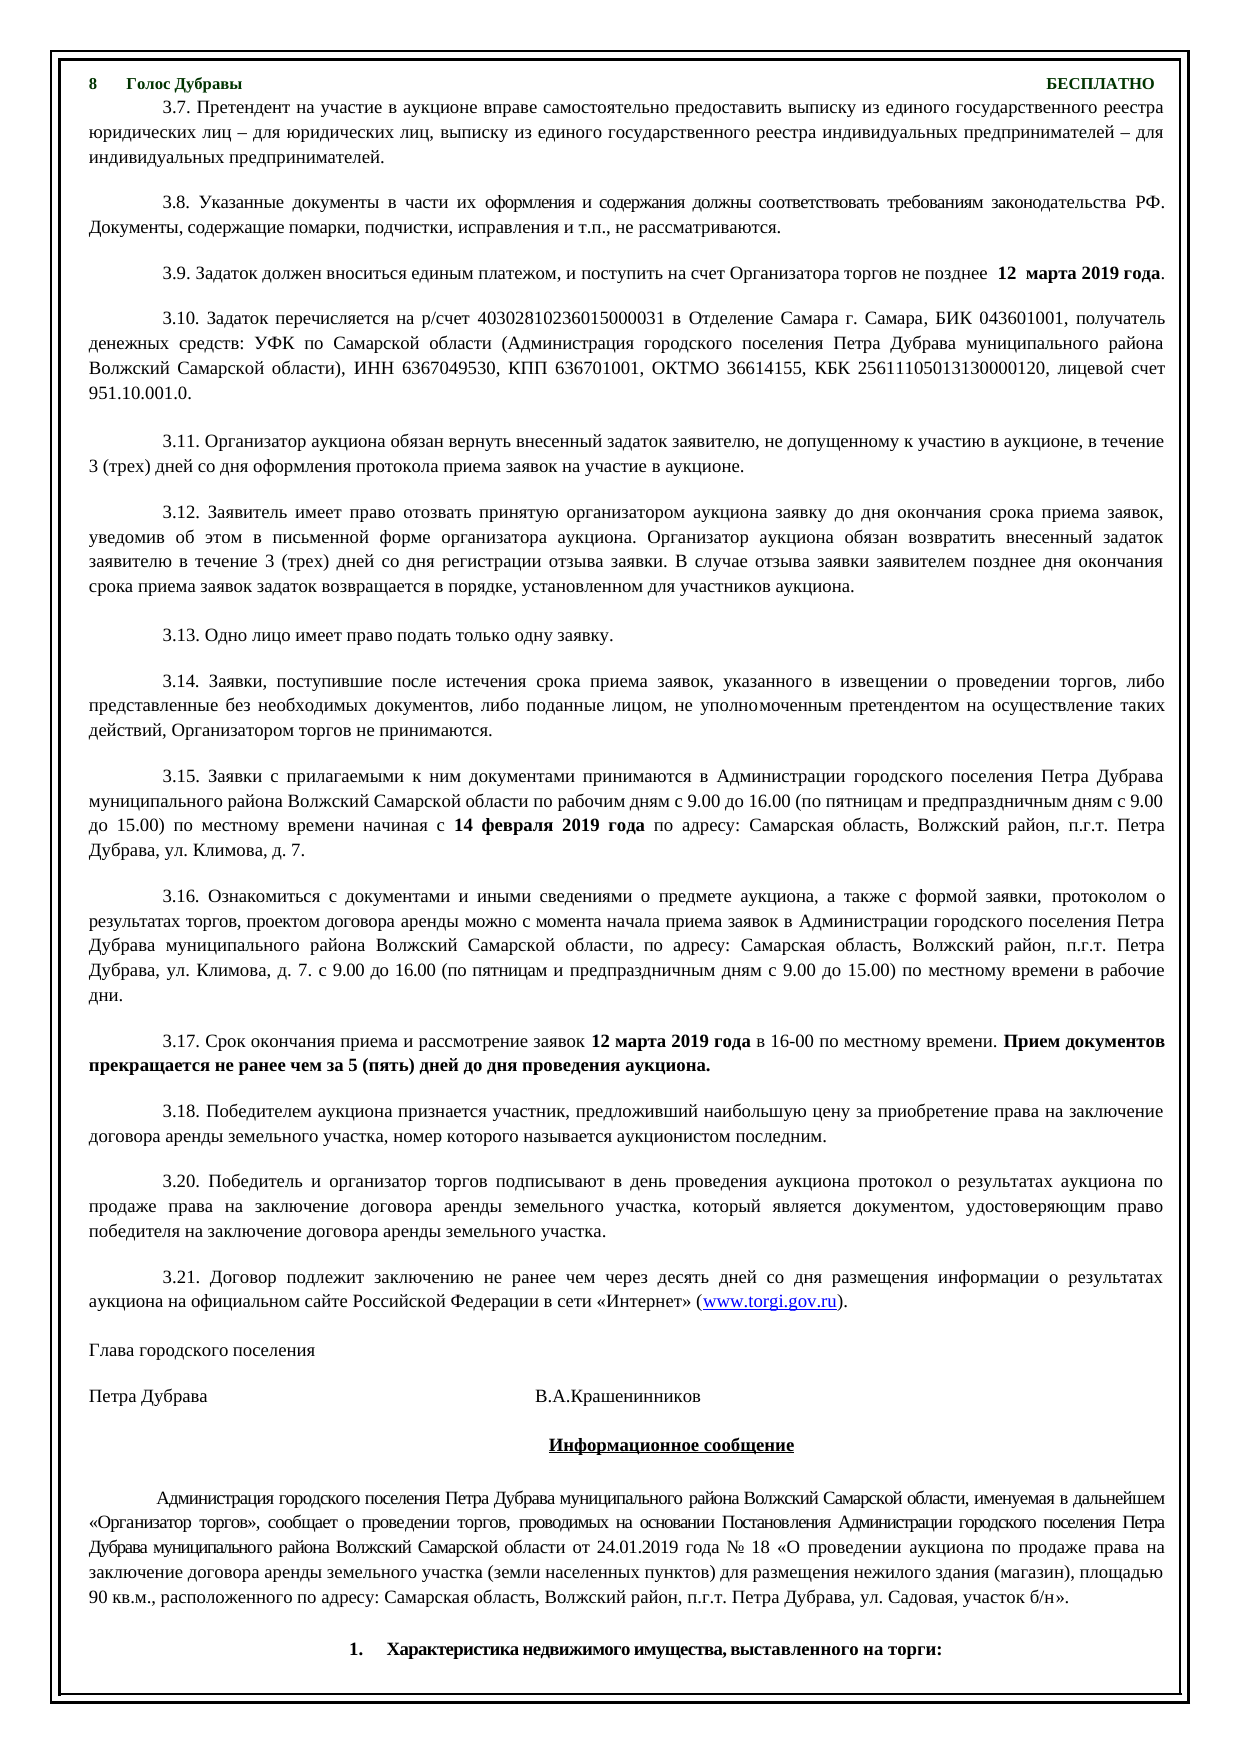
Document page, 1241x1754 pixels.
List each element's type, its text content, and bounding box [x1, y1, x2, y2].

text Администрация городского поселения Петра Дубрава муниципального района Волжский Самарской области, именуемая в дальнейшем «Организатор торгов», сообщает о проведении торгов, проводимых на основании Постановления Администрации городского поселения Петра Дубрава муниципального района Волжский Самарской области от 24.01.2019 года № 18 «О проведении аукциона по продаже права на заключение договора аренды земельного участка (земли населенных пунктов) для размещения нежилого здания (магазин), площадью 90 кв.м., расположенного по адресу: Самарская область, Волжский район, п.г.т. Петра Дубрава, ул. Садовая, участок б/н». [80, 1483, 1173, 1609]
text Петра Дубрава В.А.Крашенинников [89, 1385, 1165, 1406]
text 3.14. Заявки, поступившие после истечения срока приема заявок, указанного в извещении о проведении торгов, либо представленные без необходимых документов, либо поданные лицом, не уполномоченным претендентом на осуществление таких действий, Организатором торгов не принимаются. [80, 666, 1173, 741]
text 3.13. Одно лицо имеет право подать только одну заявку. [80, 622, 1173, 646]
text Глава городского поселения [89, 1339, 1165, 1361]
text 3.8. Указанные документы в части их оформления и содержания должны соответствовать требованиям законодательства РФ. Документы, содержащие помарки, подчистки, исправления и т.п., не рассматриваются. [80, 188, 1173, 238]
text Информационное сообщение [80, 1431, 1173, 1455]
text 3.21. Договор подлежит заключению не ранее чем через десять дней со дня размещения информации о результатах аукциона на официальном сайте Российской Федерации в сети «Интернет» (www.torgi.gov.ru). [80, 1262, 1173, 1314]
text 3.11. Организатор аукциона обязан вернуть внесенный задаток заявителю, не допущенному к участию в аукционе, в течение 3 (трех) дней со дня оформления протокола приема заявок на участие в аукционе. [89, 430, 1165, 477]
text 3.9. Задаток должен вноситься единым платежом, и поступить на счет Организатора торгов не позднее 12 марта 2019 года. [80, 258, 1173, 283]
list Характеристика недвижимого имущества, выставленного на торги: [118, 1636, 1178, 1661]
text 3.12. Заявитель имеет право отозвать принятую организатором аукциона заявку до дня окончания срока приема заявок, уведомив об этом в письменной форме организатора аукциона. Организатор аукциона обязан возвратить внесенный задаток заявителю в течение 3 (трех) дней со дня регистрации отзыва заявки. В случае отзыва заявки заявителем позднее дня окончания срока приема заявок задаток возвращается в порядке, установленном для участников аукциона. [89, 501, 1165, 597]
text 3.16. Ознакомиться с документами и иными сведениями о предмете аукциона, а также с формой заявки, протоколом о результатах торгов, проектом договора аренды можно с момента начала приема заявок в Администрации городского поселения Петра Дубрава муниципального района Волжский Самарской области, по адресу: Самарская область, Волжский район, п.г.т. Петра Дубрава, ул. Климова, д. 7. с 9.00 до 16.00 (по пятницам и предпраздничным дням с 9.00 до 15.00) по местному времени в рабочие дни. [80, 882, 1173, 1006]
text 3.7. Претендент на участие в аукционе вправе самостоятельно предоставить выписку из единого государственного реестра юридических лиц – для юридических лиц, выписку из единого государственного реестра индивидуальных предпринимателей – для индивидуальных предпринимателей. [80, 94, 1173, 167]
text 3.10. Задаток перечисляется на р/счет 40302810236015000031 в Отделение Самара г. Самара, БИК 043601001, получатель денежных средств: УФК по Самарской области (Администрация городского поселения Петра Дубрава муниципального района Волжский Самарской области), ИНН 6367049530, КПП 636701001, ОКТМО 36614155, КБК 25611105013130000120, лицевой счет 951.10.001.0. [80, 304, 1173, 405]
text 3.15. Заявки с прилагаемыми к ним документами принимаются в Администрации городского поселения Петра Дубрава муниципального района Волжский Самарской области по рабочим дням с 9.00 до 16.00 (по пятницам и предпраздничным дням с 9.00 до 15.00) по местному времени начиная с 14 февраля 2019 года по адресу: Самарская область, Волжский район, п.г.т. Петра Дубрава, ул. Климова, д. 7. [80, 762, 1173, 861]
text 3.18. Победителем аукциона признается участник, предложивший наибольшую цену за приобретение права на заключение договора аренды земельного участка, номер которого называется аукционистом последним. [80, 1097, 1173, 1146]
text 3.20. Победитель и организатор торгов подписывают в день проведения аукциона протокол о результатах аукциона по продаже права на заключение договора аренды земельного участка, который является документом, удостоверяющим право победителя на заключение договора аренды земельного участка. [80, 1167, 1173, 1242]
text 3.17. Срок окончания приема и рассмотрение заявок 12 марта 2019 года в 16-00 по местному времени. Прием документов прекращается не ранее чем за 5 (пять) дней до дня проведения аукциона. [80, 1026, 1173, 1076]
